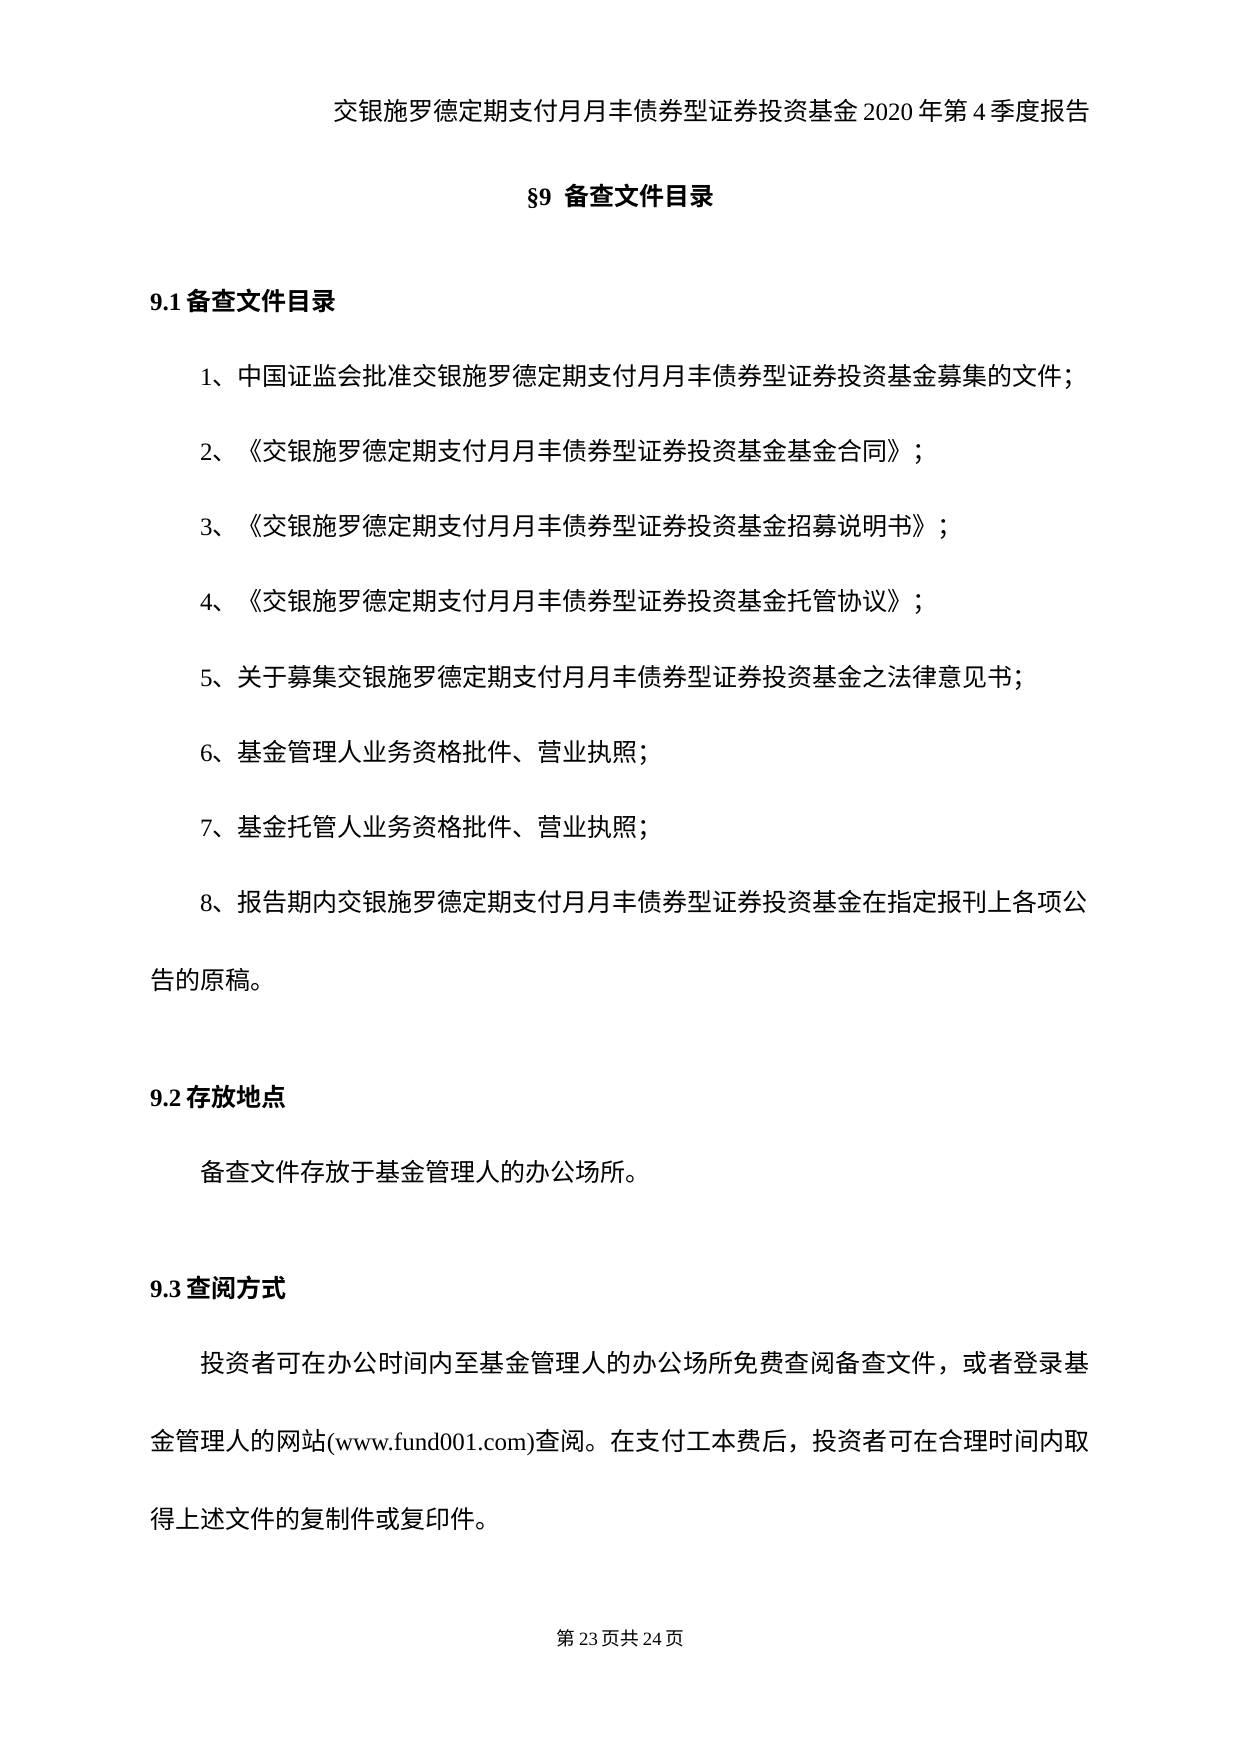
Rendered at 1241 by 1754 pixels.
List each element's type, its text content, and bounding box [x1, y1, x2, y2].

text 4、《交银施罗德定期支付月月丰债券型证券投资基金托管协议》； [150, 567, 1090, 632]
text 6、基金管理人业务资格批件、营业执照； [150, 718, 1090, 783]
text 1、中国证监会批准交银施罗德定期支付月月丰债券型证券投资基金募集的文件； [150, 342, 1090, 407]
text 3、《交银施罗德定期支付月月丰债券型证券投资基金招募说明书》； [150, 492, 1090, 557]
text 投资者可在办公时间内至基金管理人的办公场所免费查阅备查文件，或者登录基金管理人的网站(www.fund001.com)查阅。在支付工本费后，投资者可在合理时间内取得上述文件的复制件或复印件。 [150, 1329, 1090, 1550]
text 7、基金托管人业务资格批件、营业执照； [150, 793, 1090, 858]
text 9.3查阅方式 [150, 1254, 1090, 1319]
text 9.1备查文件目录 [150, 267, 1090, 332]
text 2、《交银施罗德定期支付月月丰债券型证券投资基金基金合同》； [150, 417, 1090, 482]
text 5、关于募集交银施罗德定期支付月月丰债券型证券投资基金之法律意见书； [150, 643, 1090, 708]
subtitle §9 备查文件目录 [150, 162, 1090, 227]
text 8、报告期内交银施罗德定期支付月月丰债券型证券投资基金在指定报刊上各项公告的原稿。 [150, 868, 1090, 1011]
text 备查文件存放于基金管理人的办公场所。 [150, 1138, 1090, 1203]
text 9.2存放地点 [150, 1063, 1090, 1128]
